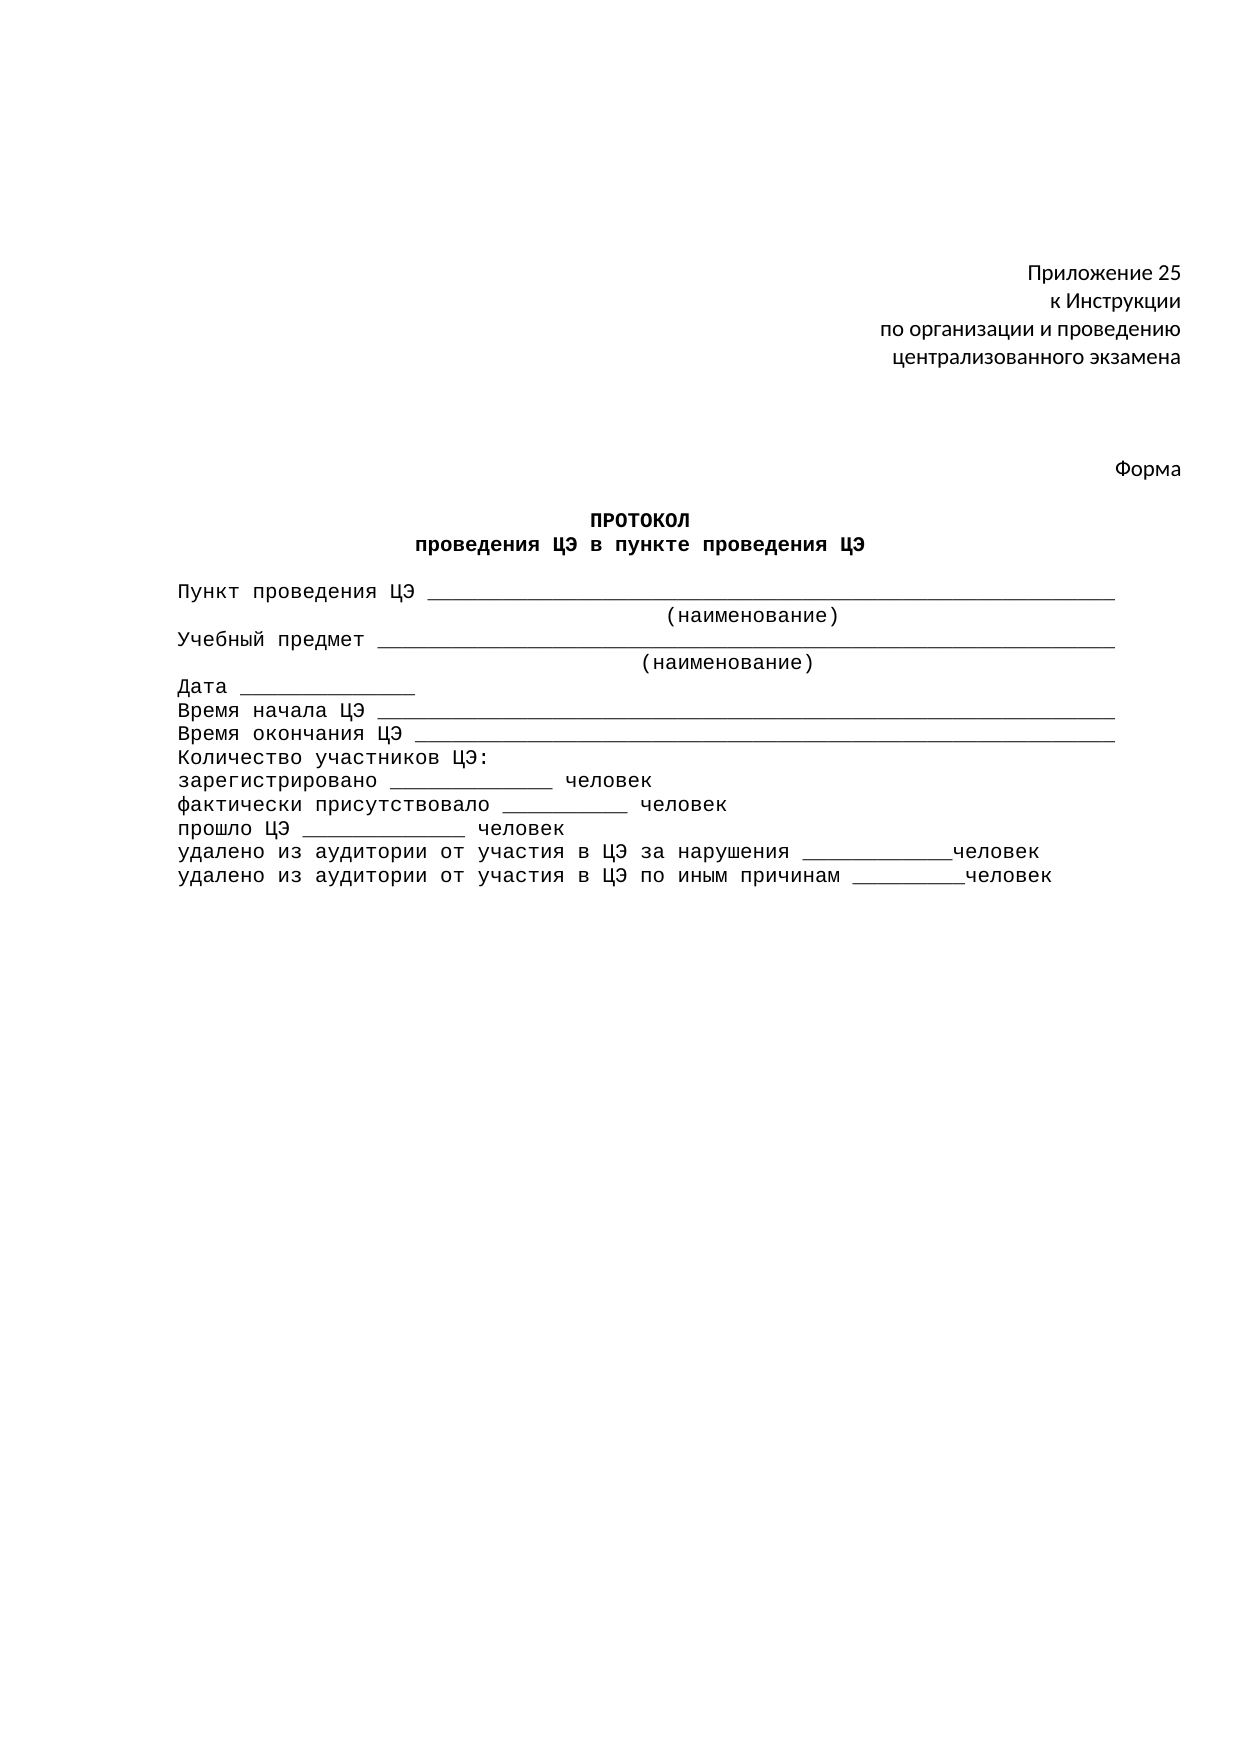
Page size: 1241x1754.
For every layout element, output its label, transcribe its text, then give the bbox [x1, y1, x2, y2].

text к Инструкции [177, 286, 1181, 314]
text удалено из аудитории от участия в ЦЭ по иным причинам _________человек [177, 865, 1181, 889]
text Приложение 25 [177, 258, 1181, 286]
text Время начала ЦЭ ___________________________________________________________ [177, 699, 1181, 723]
text Форма [177, 454, 1181, 482]
text ПРОТОКОЛ [177, 510, 1181, 534]
text по организации и проведению [177, 314, 1181, 342]
text прошло ЦЭ _____________ человек [177, 818, 1181, 841]
text зарегистрировано _____________ человек [177, 771, 1181, 794]
text фактически присутствовало __________ человек [177, 794, 1181, 818]
text проведения ЦЭ в пункте проведения ЦЭ [177, 534, 1181, 558]
text Время окончания ЦЭ ________________________________________________________ [177, 723, 1181, 747]
text удалено из аудитории от участия в ЦЭ за нарушения ____________человек [177, 841, 1181, 865]
text (наименование) [177, 605, 1181, 629]
text Дата ______________ [177, 676, 1181, 699]
text централизованного экзамена [177, 342, 1181, 370]
text Учебный предмет ___________________________________________________________ [177, 629, 1181, 652]
text Количество участников ЦЭ: [177, 747, 1181, 771]
text Пункт проведения ЦЭ _______________________________________________________ [177, 581, 1181, 605]
text (наименование) [177, 652, 1181, 676]
